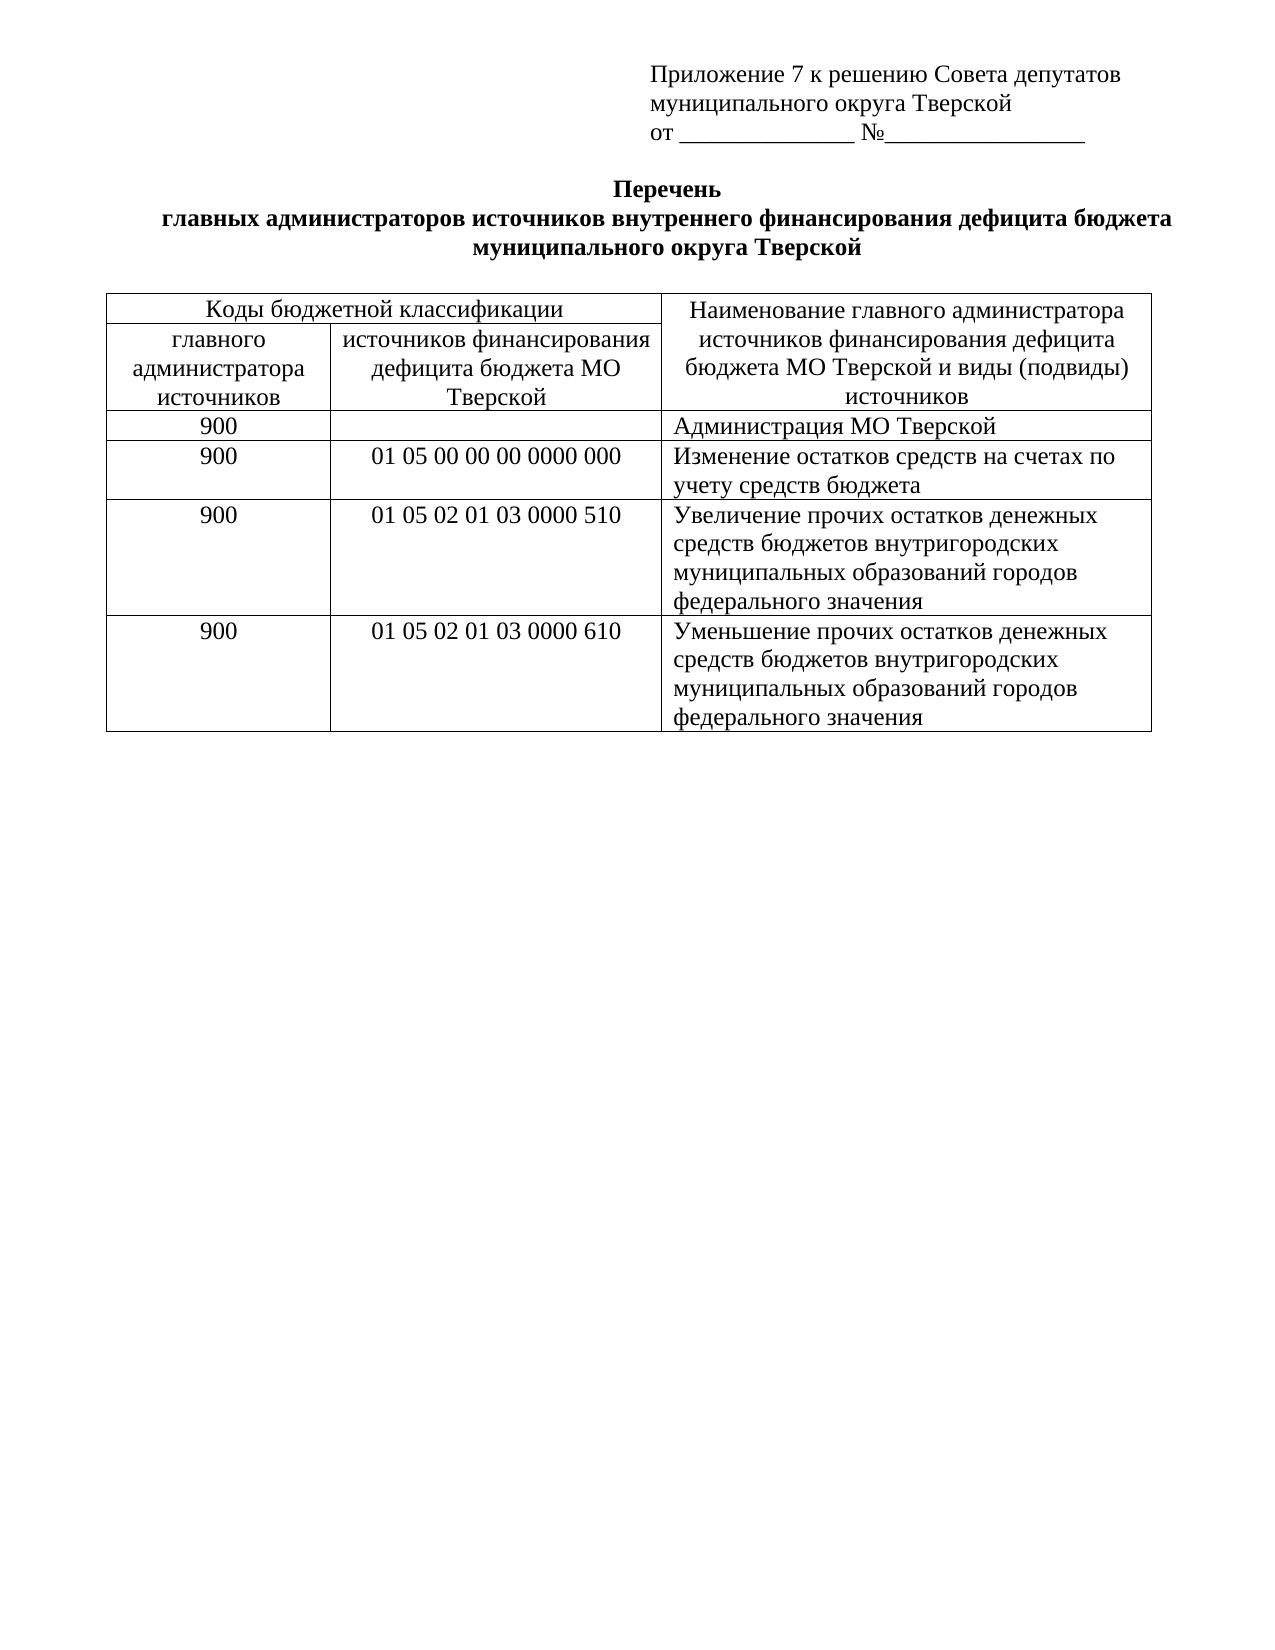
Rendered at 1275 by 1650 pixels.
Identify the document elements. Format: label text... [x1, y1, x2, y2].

table_header Наименование главного администратора источников финансирования дефицита бюджета МО Тверской и виды (подвиды) источников [662, 294, 1151, 410]
text от ______________ №________________ [650, 117, 1216, 145]
table_header Коды бюджетной классификации [107, 294, 661, 323]
table_cell Администрация МО Тверской [662, 411, 1151, 440]
text Приложение 7 к решению Совета депутатов муниципального округа Тверской [650, 59, 1216, 117]
table_cell 01 05 02 01 03 0000 610 [331, 616, 661, 731]
text главных администраторов источников внутреннего финансирования дефицита бюджета муниципального округа Тверской [118, 203, 1216, 260]
table_cell 900 [107, 441, 330, 499]
table_cell 900 [107, 616, 330, 731]
table_cell [331, 411, 661, 440]
table_cell 900 [107, 500, 330, 615]
table_cell источников финансирования дефицита бюджета МО Тверской [331, 324, 661, 410]
table_cell Увеличение прочих остатков денежных средств бюджетов внутригородских муниципальных образований городов федерального значения [662, 500, 1151, 615]
table_cell 900 [107, 411, 330, 440]
table_cell Изменение остатков средств на счетах по учету средств бюджета [662, 441, 1151, 499]
table_cell Уменьшение прочих остатков денежных средств бюджетов внутригородских муниципальных образований городов федерального значения [662, 616, 1151, 731]
table_cell 01 05 02 01 03 0000 510 [331, 500, 661, 615]
table_cell 01 05 00 00 00 0000 000 [331, 441, 661, 499]
text Перечень [118, 174, 1216, 203]
table_cell главного администратора источников [107, 324, 330, 410]
